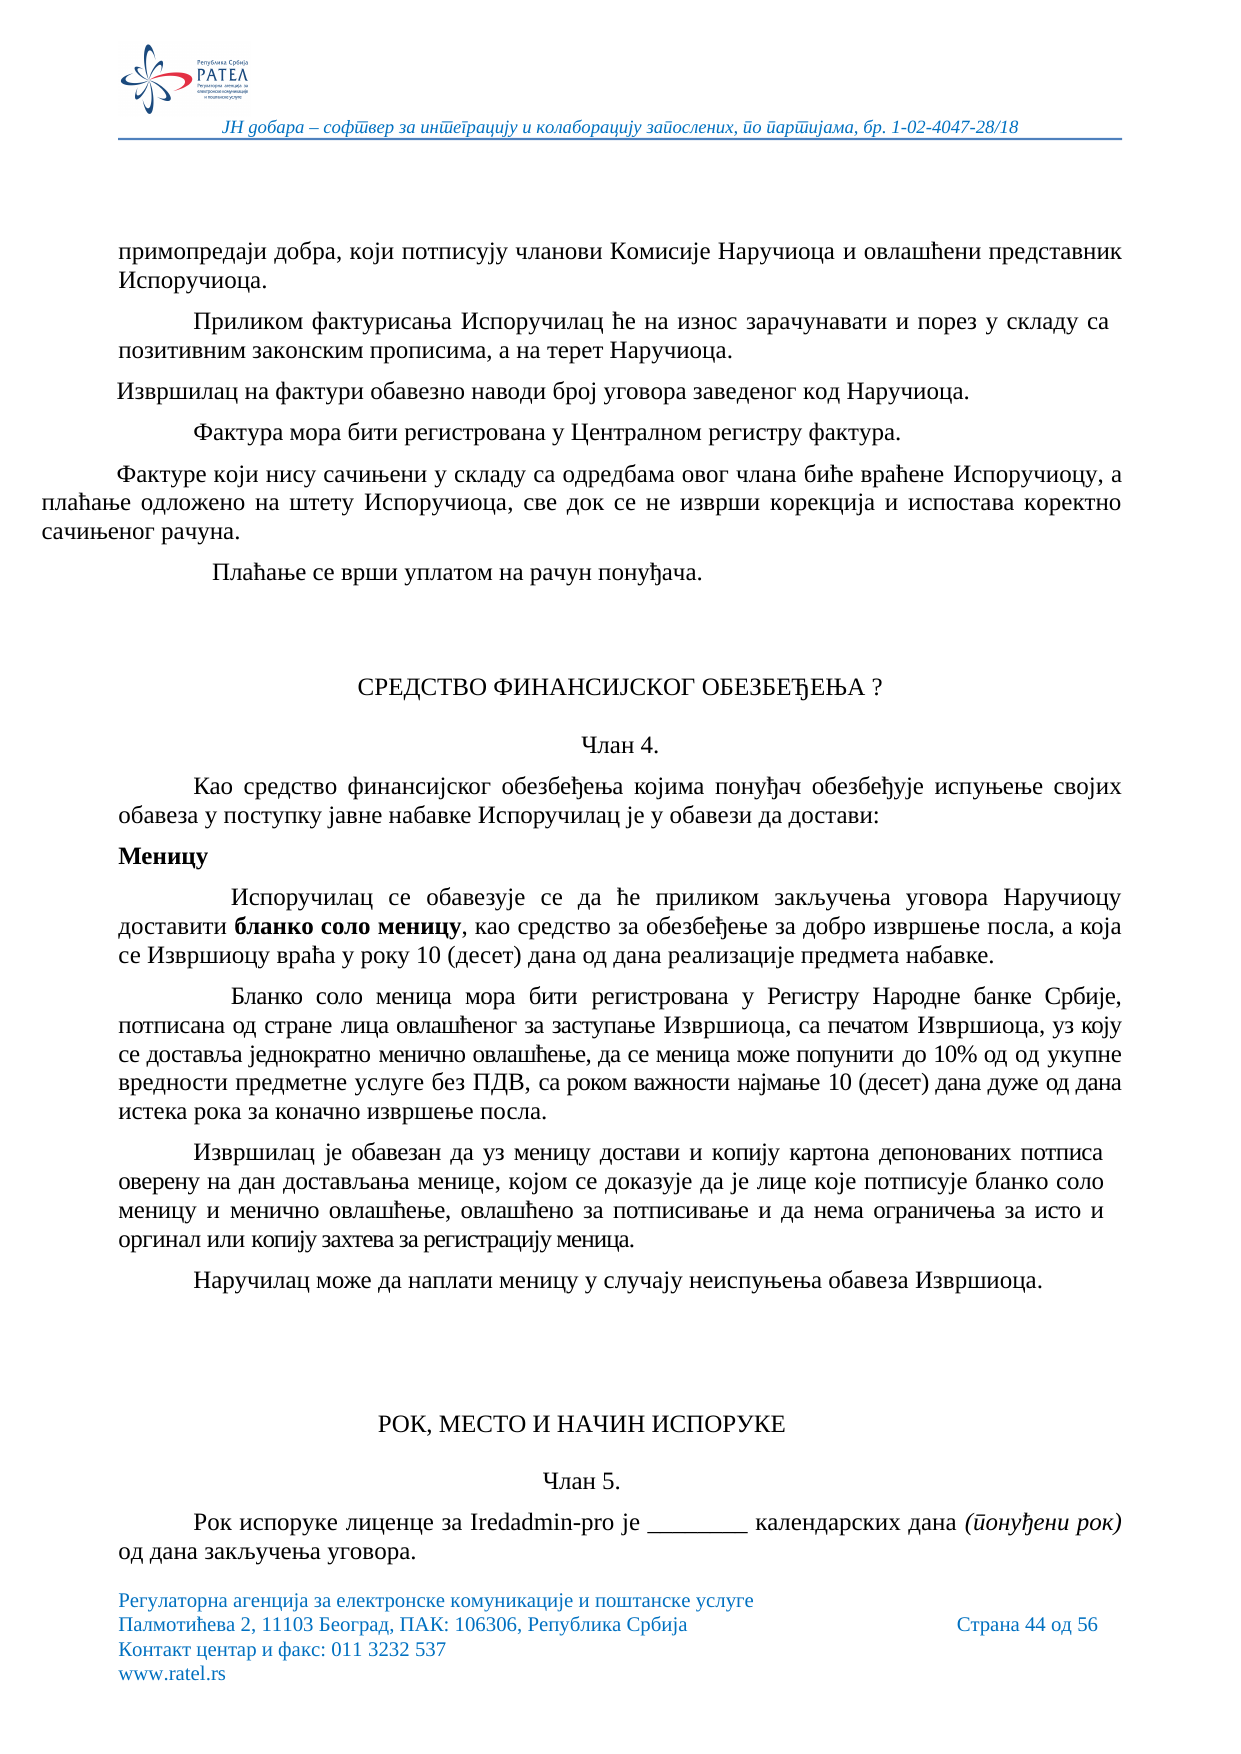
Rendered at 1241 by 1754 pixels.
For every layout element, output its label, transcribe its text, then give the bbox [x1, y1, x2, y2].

text Члан 5. [41, 1466, 1122, 1495]
text Извршилац је обавезан да уз меницу достави и копију картона депонованих потписа оверену на дан достављања менице, којом се доказује да је лице које потписује бланко соло меницу и менично овлашћење, овлашћено за потписивање и да нема ограничења за исто и оргинал или копију захтева за регистрацију меница. [118, 1137, 1105, 1252]
text Наручилац може да наплати меницу у случају неиспуњења обавеза Извршиоца. [118, 1265, 1122, 1294]
text Бланко соло меница мора бити регистрована у Регистру Народне банке Србије, потписана од стране лица овлашћеног за заступање Извршиоца, са печатом Извршиоца, уз коју се доставља једнократно менично овлашћење, да се меница може попунити до 10% од од укупне вредности предметне услуге без ПДВ, са роком важности најмање 10 (десет) дана дужe од дана истека рока за коначно извршење посла. [118, 981, 1122, 1125]
text Меницу [118, 841, 1122, 870]
picture [118, 41, 251, 117]
text Рок испоруке лиценце за Iredadmin-pro је ________ календарских дана (понуђени рок) од дана закључења уговора. [118, 1507, 1122, 1565]
text Члан 4. [118, 730, 1122, 759]
text Фактуре који нису сачињени у складу са одредбама овог члана биће враћене Испоручиоцу, а плаћање одложено на штету Испоручиоца, све док се не изврши корекција и испостава коректно сачињеног рачуна. [41, 459, 1122, 545]
text Испоручилац се обавезује се да ће приликом закључења уговора Наручиоцу доставити бланко соло меницу, као средство за обезбеђење за добро извршење посла, а која се Извршиоцу враћа у року 10 (десет) дана од дана реализације предмета набавке. [118, 882, 1122, 969]
text СРЕДСТВО ФИНАНСИЈСКОГ ОБЕЗБЕЂЕЊА ? [41, 672, 1122, 701]
text РОК, МЕСТО И НАЧИН ИСПОРУКЕ [41, 1409, 1122, 1437]
text Извршилац на фактури обавезно наводи број уговора заведеног код Наручиоца. [41, 376, 1122, 405]
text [118, 236, 1122, 294]
text Плаћање се врши уплатом на рачун понуђача. [118, 557, 1110, 586]
text Фактура мора бити регистрована у Централном регистру фактура. [118, 417, 1122, 446]
text Као средствo финансијског обезбеђења којима понуђач обезбеђује испуњење својих обавеза у поступку јавне набавке Испоручилац je у обавези да достави: [118, 771, 1122, 829]
text Приликом фактурисања Испоручилац ће на износ зарачунавати и порез у складу са позитивним законским прописима, а на терет Наручиоца. [118, 306, 1110, 364]
